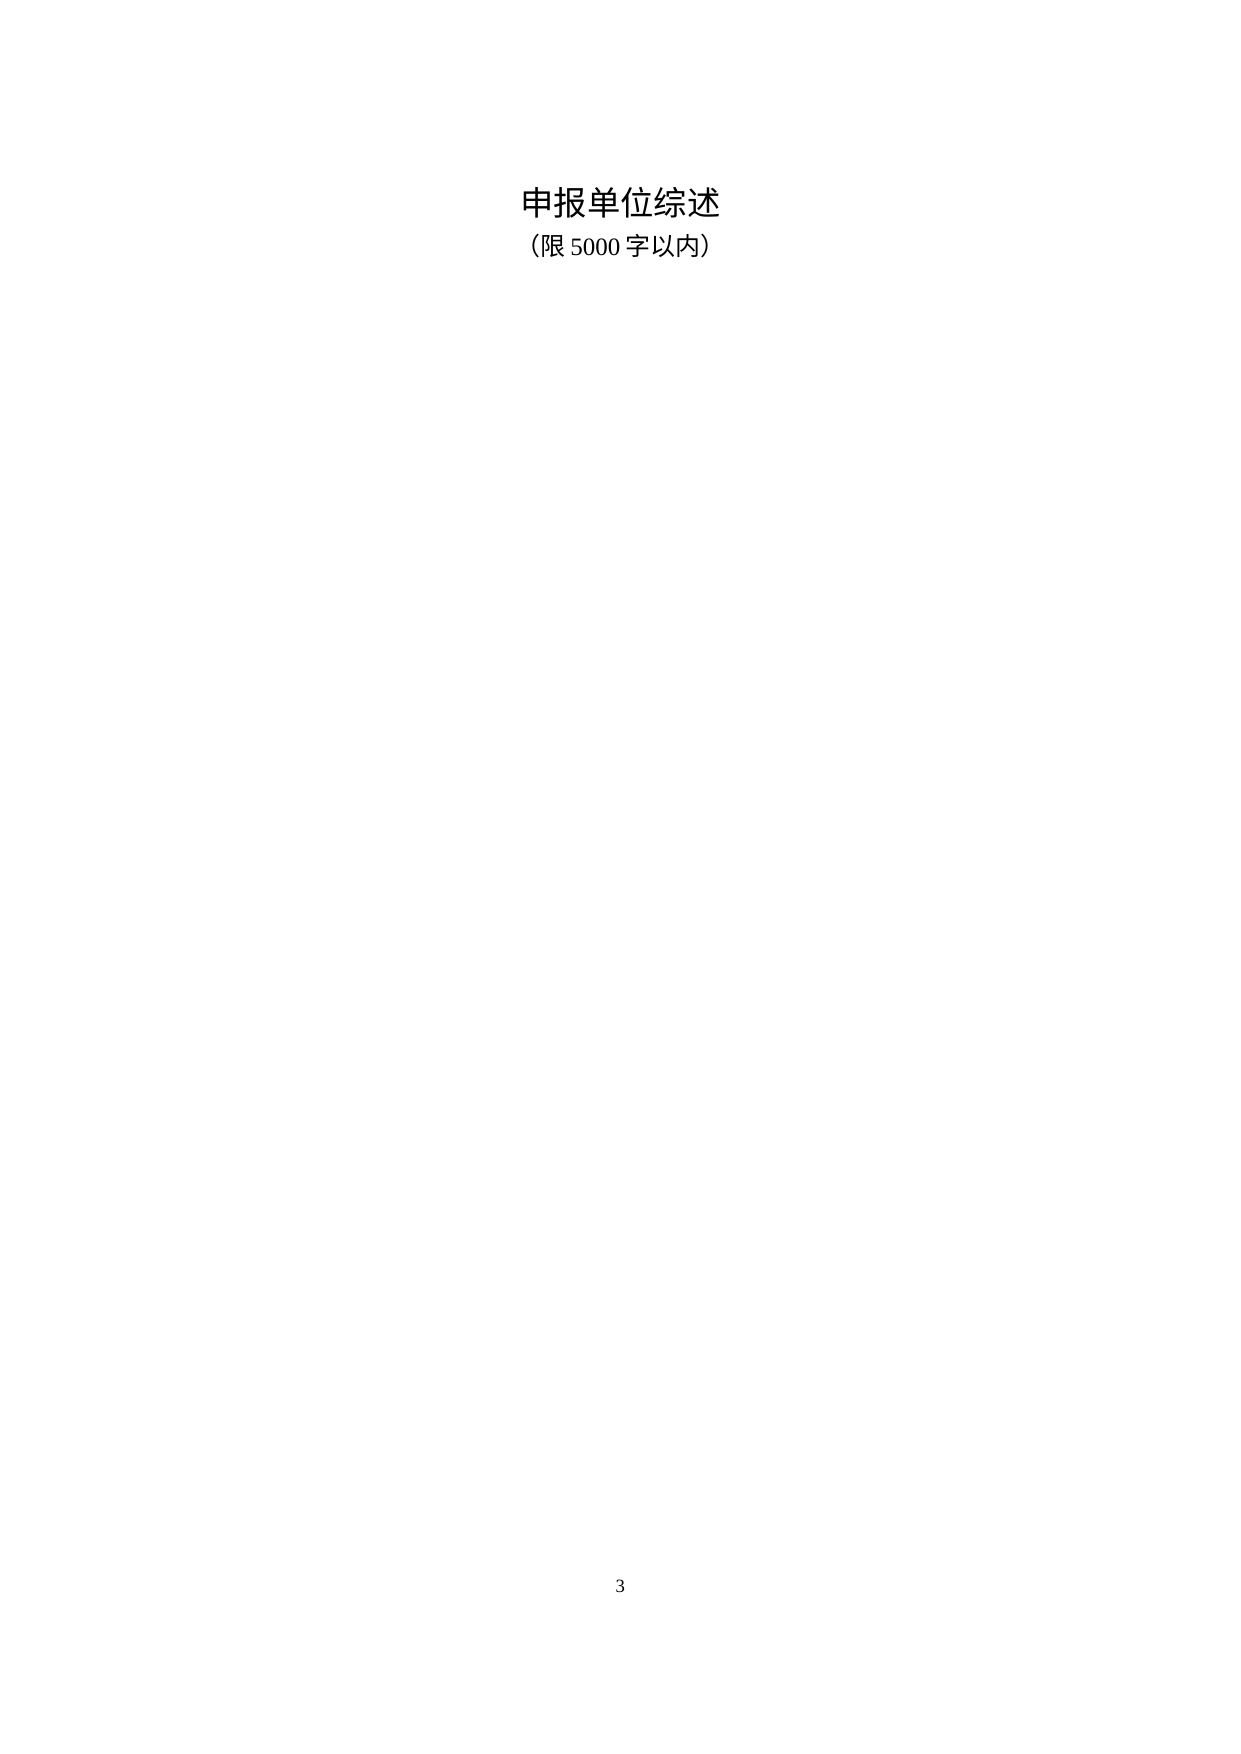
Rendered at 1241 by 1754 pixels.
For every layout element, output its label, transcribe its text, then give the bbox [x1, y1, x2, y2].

text 申报单位综述 [151, 168, 1089, 227]
text （限5000字以内） [151, 227, 1089, 263]
